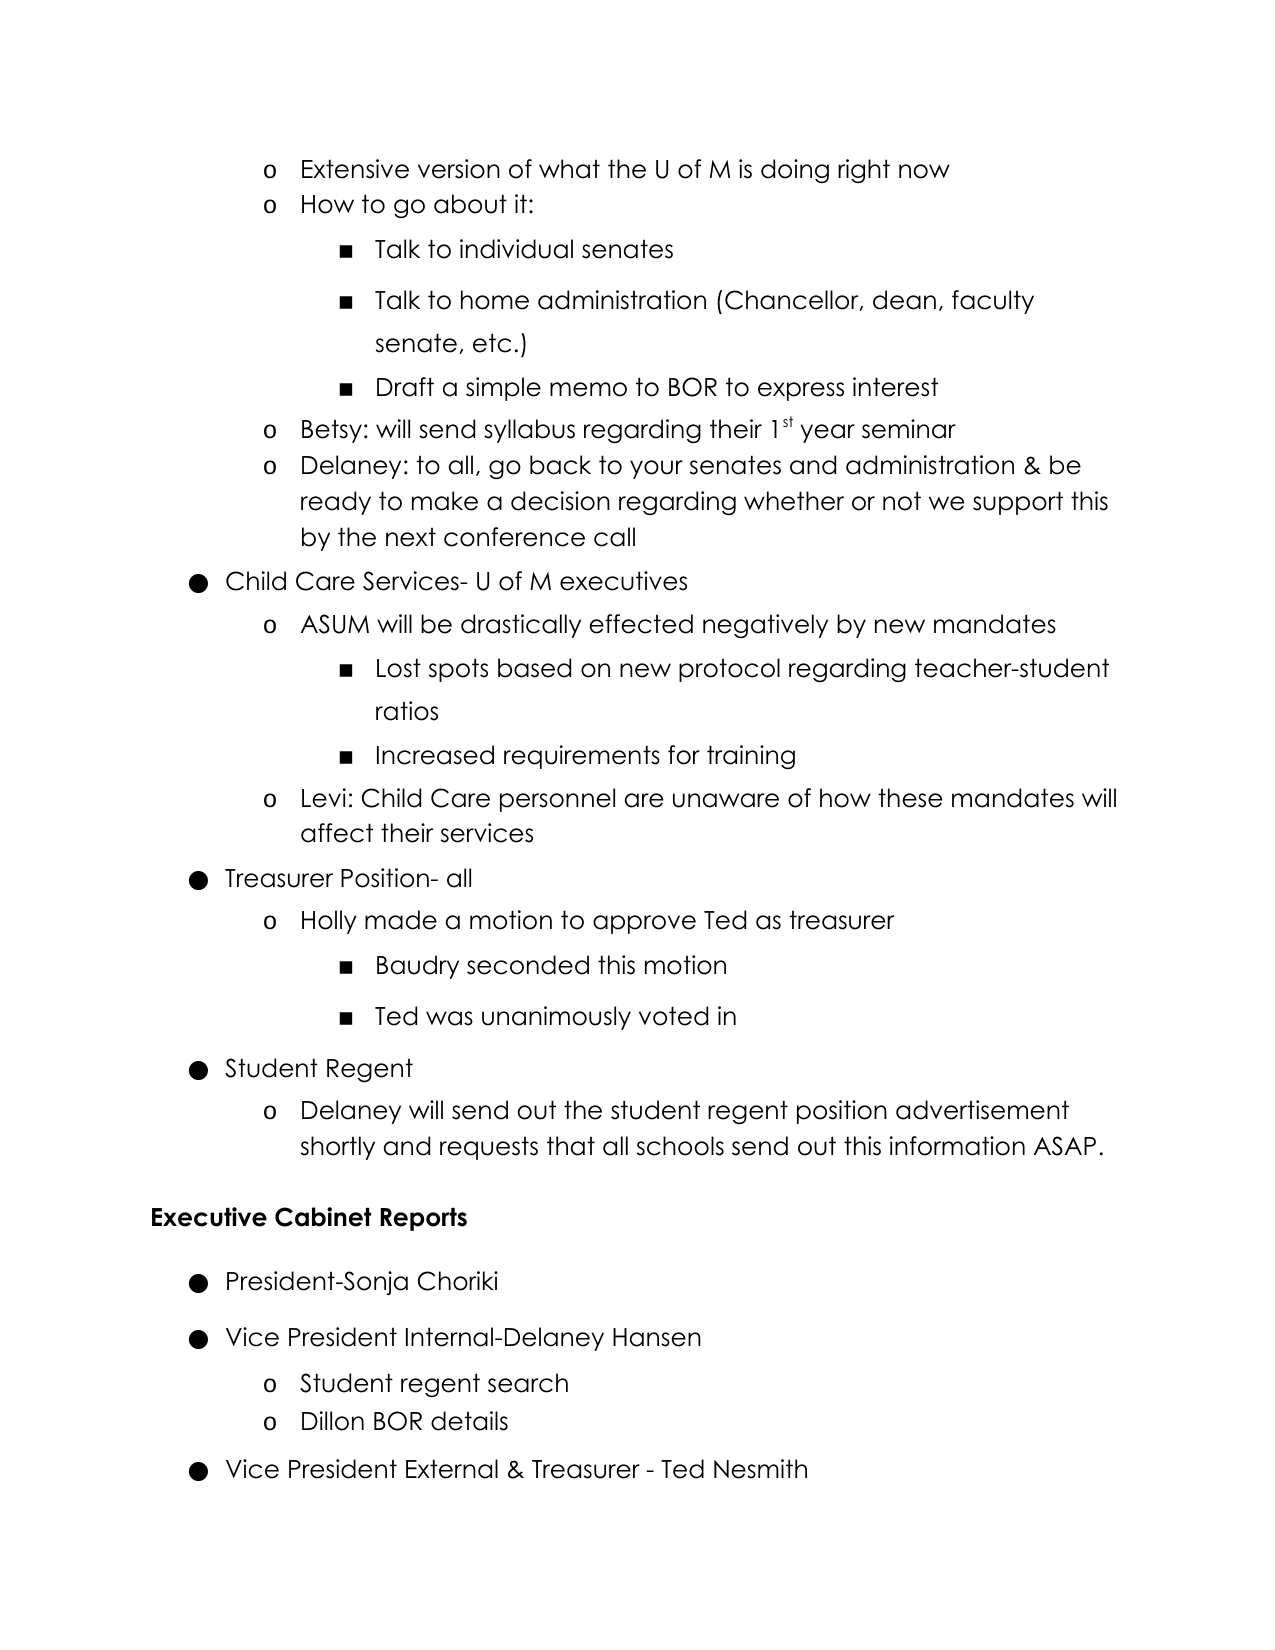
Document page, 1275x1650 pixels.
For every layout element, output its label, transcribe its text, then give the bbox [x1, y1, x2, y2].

list How to go about it: [262, 186, 1125, 221]
list ASUM will be drastically effected negatively by new mandates [262, 605, 1125, 641]
list Student Regent [187, 1040, 1125, 1091]
list Ted was unanimously voted in [337, 989, 1125, 1040]
list Baudry seconded this motion [337, 937, 1125, 989]
list Student regent search [262, 1364, 1125, 1400]
list Holly made a motion to approve Ted as treasurer [262, 902, 1125, 937]
list President-Sonja Choriki [187, 1254, 1125, 1305]
list Extensive version of what the U of M is doing right now [262, 150, 1125, 186]
list Talk to home administration (Chancellor, dean, faculty senate, etc.) [337, 273, 1125, 360]
text Executive Cabinet Reports [150, 1198, 1125, 1234]
list Delaney will send out the student regent position advertisement shortly and requests that all schools send out this information ASAP. [262, 1091, 1125, 1163]
list Child Care Services- U of M executives [187, 554, 1125, 605]
list Lost spots based on new protocol regarding teacher-student ratios [337, 641, 1125, 728]
list Draft a simple memo to BOR to express interest [337, 360, 1125, 411]
list Dillon BOR details [262, 1403, 1125, 1438]
list Betsy: will send syllabus regarding their 1st year seminar [262, 411, 1125, 447]
list Delaney: to all, go back to your senates and administration & be ready to make a decision regarding whether or not we support this by the next conference call [262, 447, 1125, 554]
list Increased requirements for training [337, 728, 1125, 779]
list Talk to individual senates [337, 221, 1125, 273]
list Treasurer Position- all [187, 851, 1125, 902]
list Vice President Internal-Delaney Hansen [187, 1309, 1125, 1360]
list Vice President External & Treasurer - Ted Nesmith [187, 1441, 1125, 1493]
list Levi: Child Care personnel are unaware of how these mandates will affect their services [262, 779, 1125, 851]
